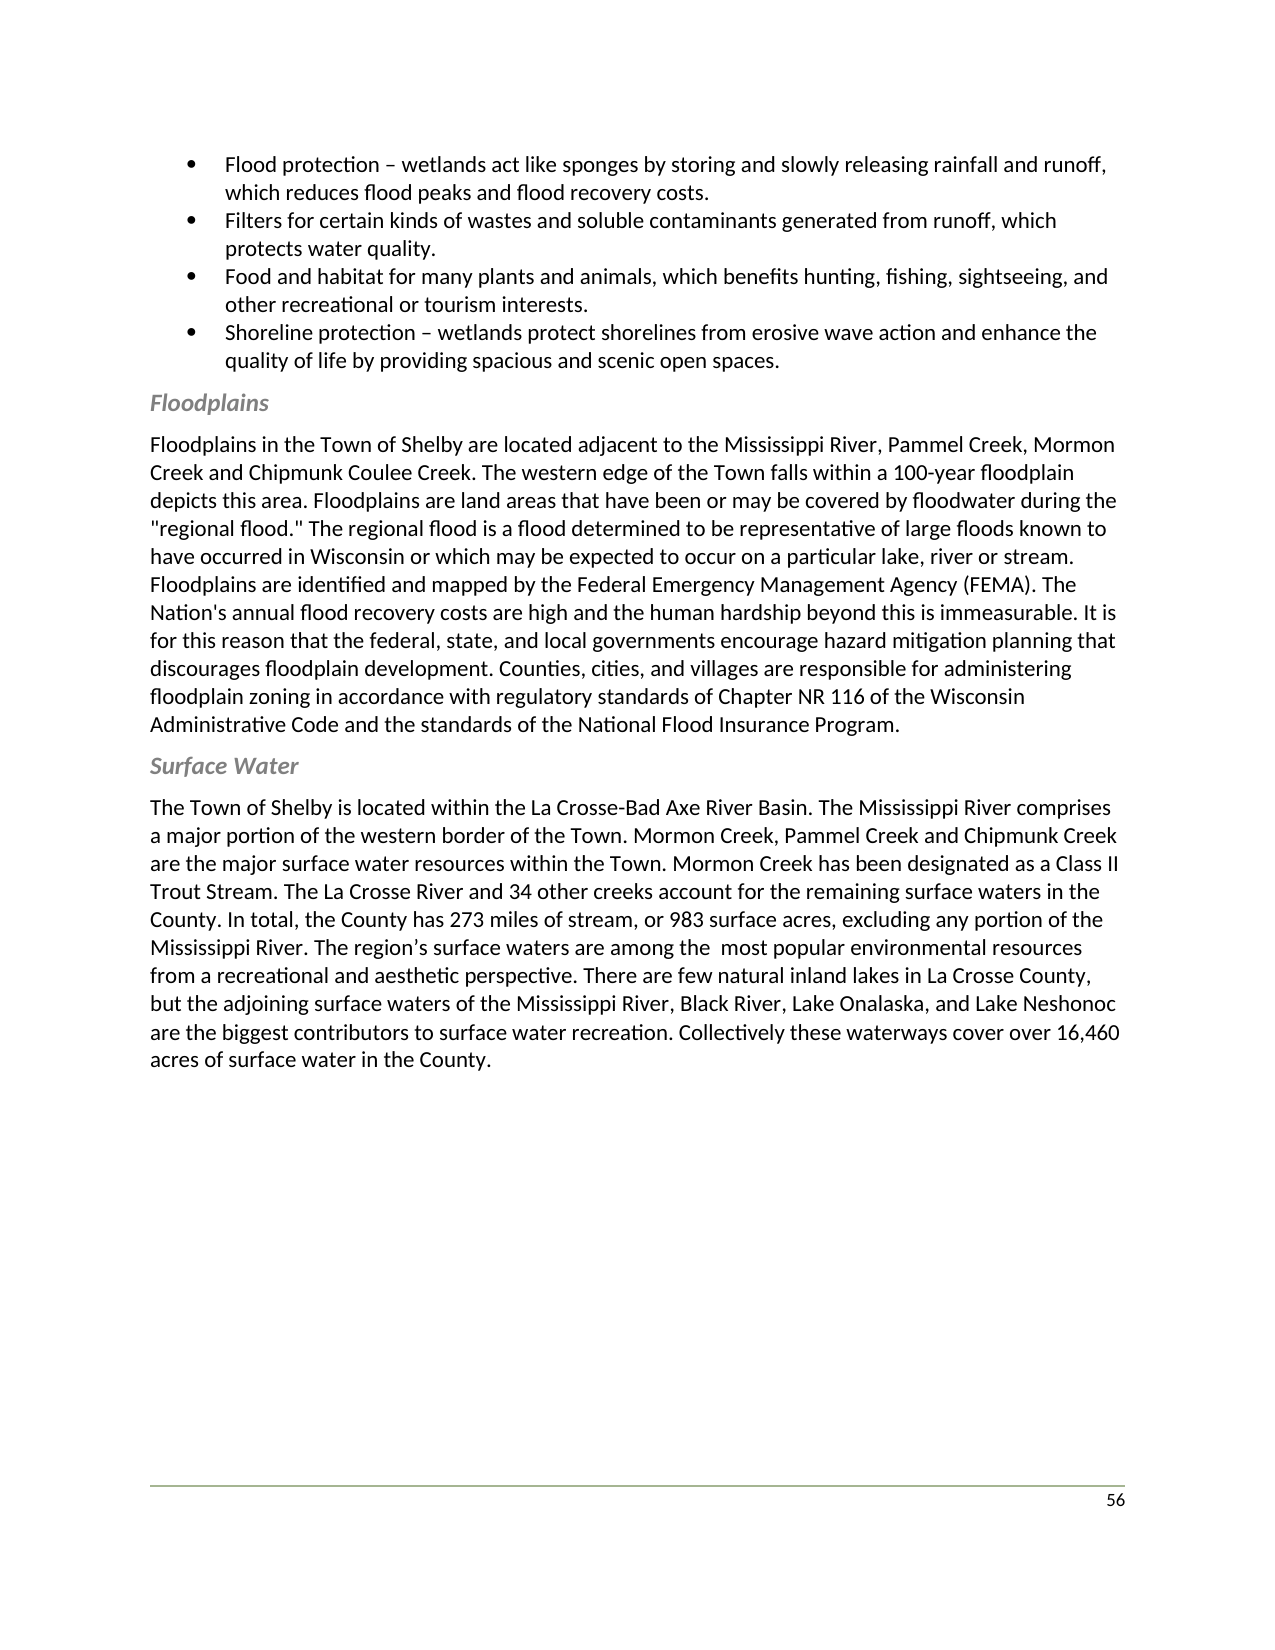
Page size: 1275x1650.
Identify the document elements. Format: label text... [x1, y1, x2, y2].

subtitle Floodplains [150, 387, 1125, 417]
list Filters for certain kinds of wastes and soluble contaminants generated from runoff, which protects water quality. [187, 206, 1125, 262]
text Floodplains in the Town of Shelby are located adjacent to the Mississippi River, Pammel Creek, Mormon Creek and Chipmunk Coulee Creek. The western edge of the Town falls within a 100-year floodplain depicts this area. Floodplains are land areas that have been or may be covered by floodwater during the "regional flood." The regional flood is a flood determined to be representative of large floods known to have occurred in Wisconsin or which may be expected to occur on a particular lake, river or stream. Floodplains are identified and mapped by the Federal Emergency Management Agency (FEMA). The Nation's annual flood recovery costs are high and the human hardship beyond this is immeasurable. It is for this reason that the federal, state, and local governments encourage hazard mitigation planning that discourages floodplain development. Counties, cities, and villages are responsible for administering floodplain zoning in accordance with regulatory standards of Chapter NR 116 of the Wisconsin Administrative Code and the standards of the National Flood Insurance Program. [150, 430, 1125, 738]
list Food and habitat for many plants and animals, which benefits hunting, fishing, sightseeing, and other recreational or tourism interests. [187, 262, 1125, 318]
subtitle Surface Water [150, 750, 1125, 781]
list Flood protection – wetlands act like sponges by storing and slowly releasing rainfall and runoff, which reduces flood peaks and flood recovery costs. [187, 150, 1125, 206]
list Shoreline protection – wetlands protect shorelines from erosive wave action and enhance the quality of life by providing spacious and scenic open spaces. [187, 318, 1125, 374]
text The Town of Shelby is located within the La Crosse-Bad Axe River Basin. The Mississippi River comprises a major portion of the western border of the Town. Mormon Creek, Pammel Creek and Chipmunk Creek are the major surface water resources within the Town. Mormon Creek has been designated as a Class II Trout Stream. The La Crosse River and 34 other creeks account for the remaining surface waters in the County. In total, the County has 273 miles of stream, or 983 surface acres, excluding any portion of the Mississippi River. The region’s surface waters are among the most popular environmental resources from a recreational and aesthetic perspective. There are few natural inland lakes in La Crosse County, but the adjoining surface waters of the Mississippi River, Black River, Lake Onalaska, and Lake Neshonoc are the biggest contributors to surface water recreation. Collectively these waterways cover over 16,460 acres of surface water in the County. [150, 793, 1125, 1074]
